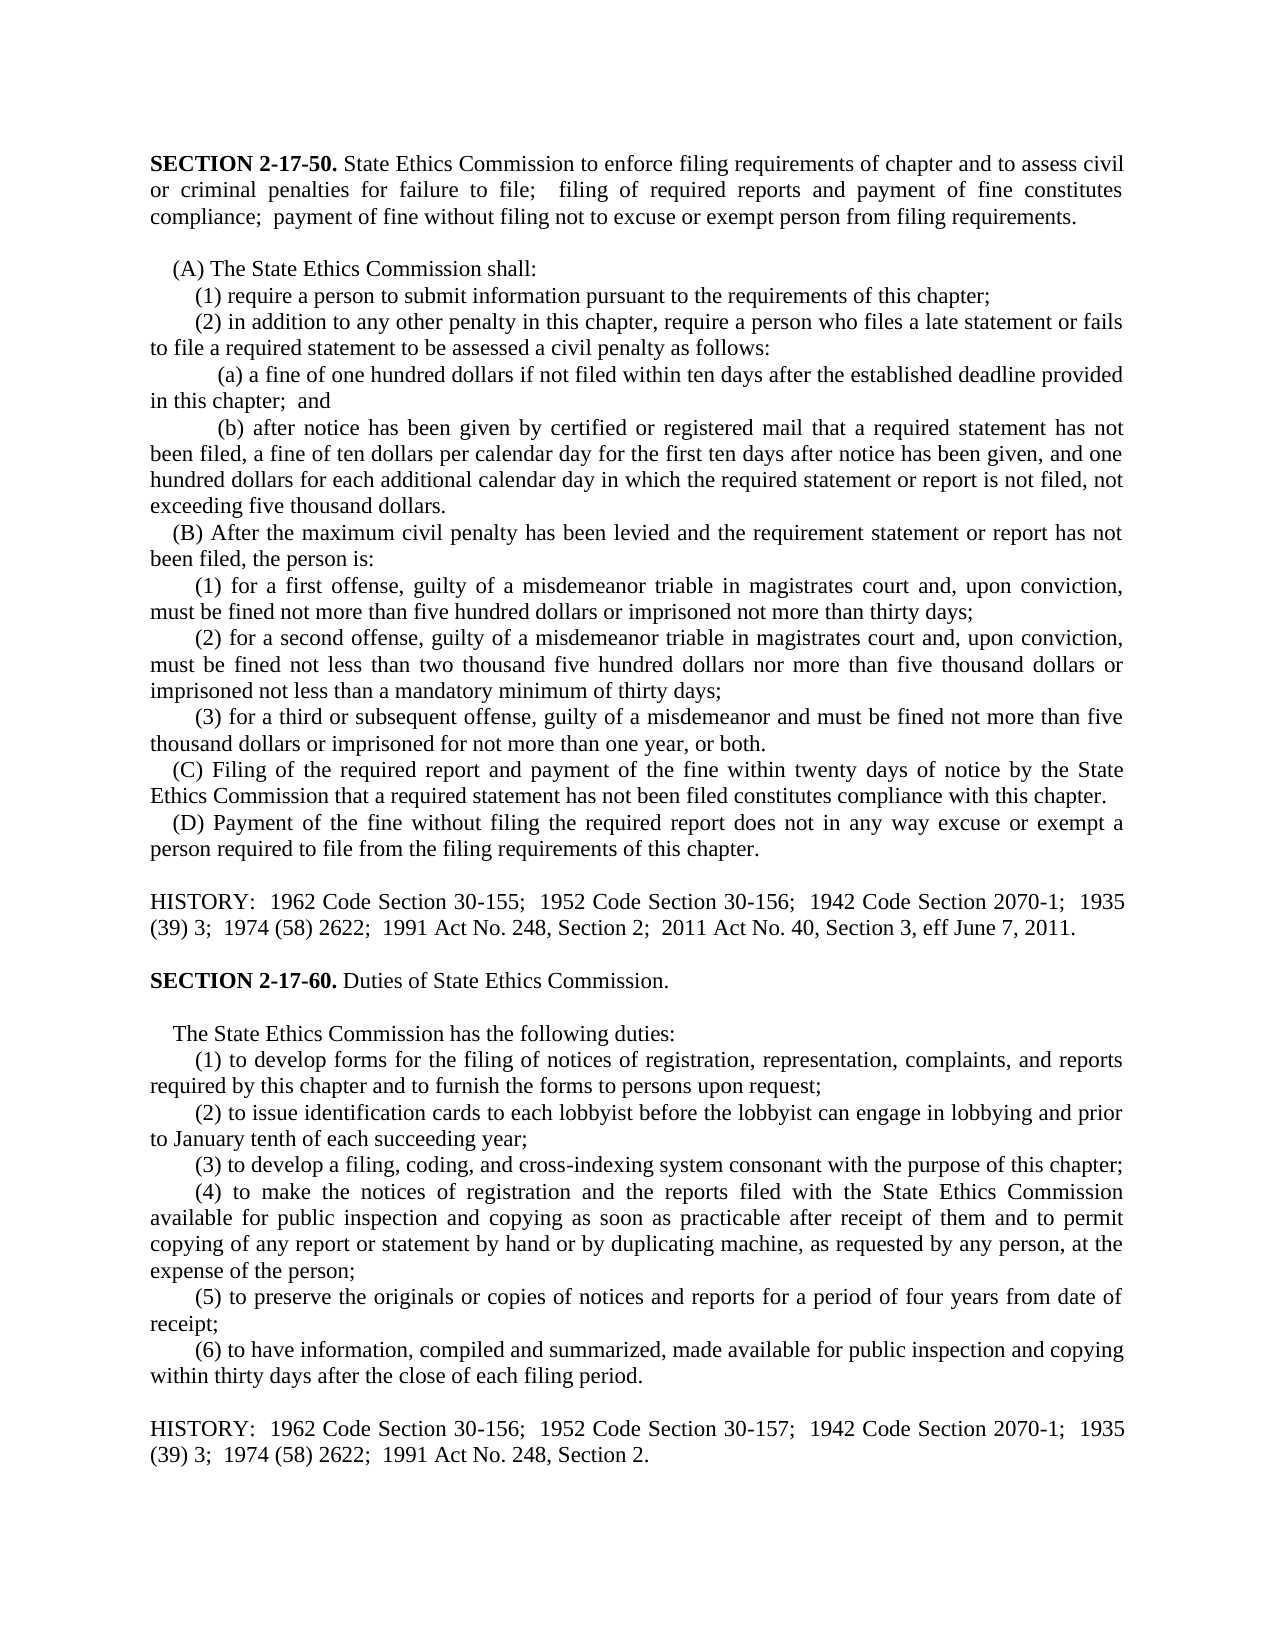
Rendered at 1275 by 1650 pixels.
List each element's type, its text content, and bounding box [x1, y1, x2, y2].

text (6) to have information, compiled and summarized, made available for public inspection and copying within thirty days after the close of each filing period. [150, 1336, 1125, 1389]
text (4) to make the notices of registration and the reports filed with the State Ethics Commission available for public inspection and copying as soon as practicable after receipt of them and to permit copying of any report or statement by hand or by duplicating machine, as requested by any person, at the expense of the person; [150, 1178, 1125, 1283]
text (C) Filing of the required report and payment of the fine within twenty days of notice by the State Ethics Commission that a required statement has not been filed constitutes compliance with this chapter. [150, 756, 1125, 809]
text SECTION 2-17-50. State Ethics Commission to enforce filing requirements of chapter and to assess civil or criminal penalties for failure to file; filing of required reports and payment of fine constitutes compliance; payment of fine without filing not to excuse or exempt person from filing requirements. [150, 150, 1125, 229]
text (3) to develop a filing, coding, and cross-indexing system consonant with the purpose of this chapter; [150, 1151, 1125, 1178]
text (a) a fine of one hundred dollars if not filed within ten days after the established deadline provided in this chapter; and [150, 361, 1125, 413]
text (B) After the maximum civil penalty has been levied and the requirement statement or report has not been filed, the person is: [150, 519, 1125, 572]
text (D) Payment of the fine without filing the required report does not in any way excuse or exempt a person required to file from the filing requirements of this chapter. [150, 809, 1125, 862]
text (1) to develop forms for the filing of notices of registration, representation, complaints, and reports required by this chapter and to furnish the forms to persons upon request; [150, 1046, 1125, 1099]
text SECTION 2-17-60. Duties of State Ethics Commission. [150, 967, 1125, 993]
text (A) The State Ethics Commission shall: [150, 255, 1125, 282]
text (5) to preserve the originals or copies of notices and reports for a period of four years from date of receipt; [150, 1283, 1125, 1336]
text (2) for a second offense, guilty of a misdemeanor triable in magistrates court and, upon conviction, must be fined not less than two thousand five hundred dollars nor more than five thousand dollars or imprisoned not less than a mandatory minimum of thirty days; [150, 624, 1125, 703]
text (b) after notice has been given by certified or registered mail that a required statement has not been filed, a fine of ten dollars per calendar day for the first ten days after notice has been given, and one hundred dollars for each additional calendar day in which the required statement or report is not filed, not exceeding five thousand dollars. [150, 413, 1125, 519]
text The State Ethics Commission has the following duties: [150, 1020, 1125, 1046]
text (1) require a person to submit information pursuant to the requirements of this chapter; [150, 282, 1125, 308]
text (3) for a third or subsequent offense, guilty of a misdemeanor and must be fined not more than five thousand dollars or imprisoned for not more than one year, or both. [150, 703, 1125, 756]
text HISTORY: 1962 Code Section 30-156; 1952 Code Section 30-157; 1942 Code Section 2070-1; 1935 (39) 3; 1974 (58) 2622; 1991 Act No. 248, Section 2. [150, 1415, 1125, 1468]
text HISTORY: 1962 Code Section 30-155; 1952 Code Section 30-156; 1942 Code Section 2070-1; 1935 (39) 3; 1974 (58) 2622; 1991 Act No. 248, Section 2; 2011 Act No. 40, Section 3, eff June 7, 2011. [150, 888, 1125, 941]
text (1) for a first offense, guilty of a misdemeanor triable in magistrates court and, upon conviction, must be fined not more than five hundred dollars or imprisoned not more than thirty days; [150, 572, 1125, 624]
text (2) to issue identification cards to each lobbyist before the lobbyist can engage in lobbying and prior to January tenth of each succeeding year; [150, 1099, 1125, 1151]
text (2) in addition to any other penalty in this chapter, require a person who files a late statement or fails to file a required statement to be assessed a civil penalty as follows: [150, 308, 1125, 361]
